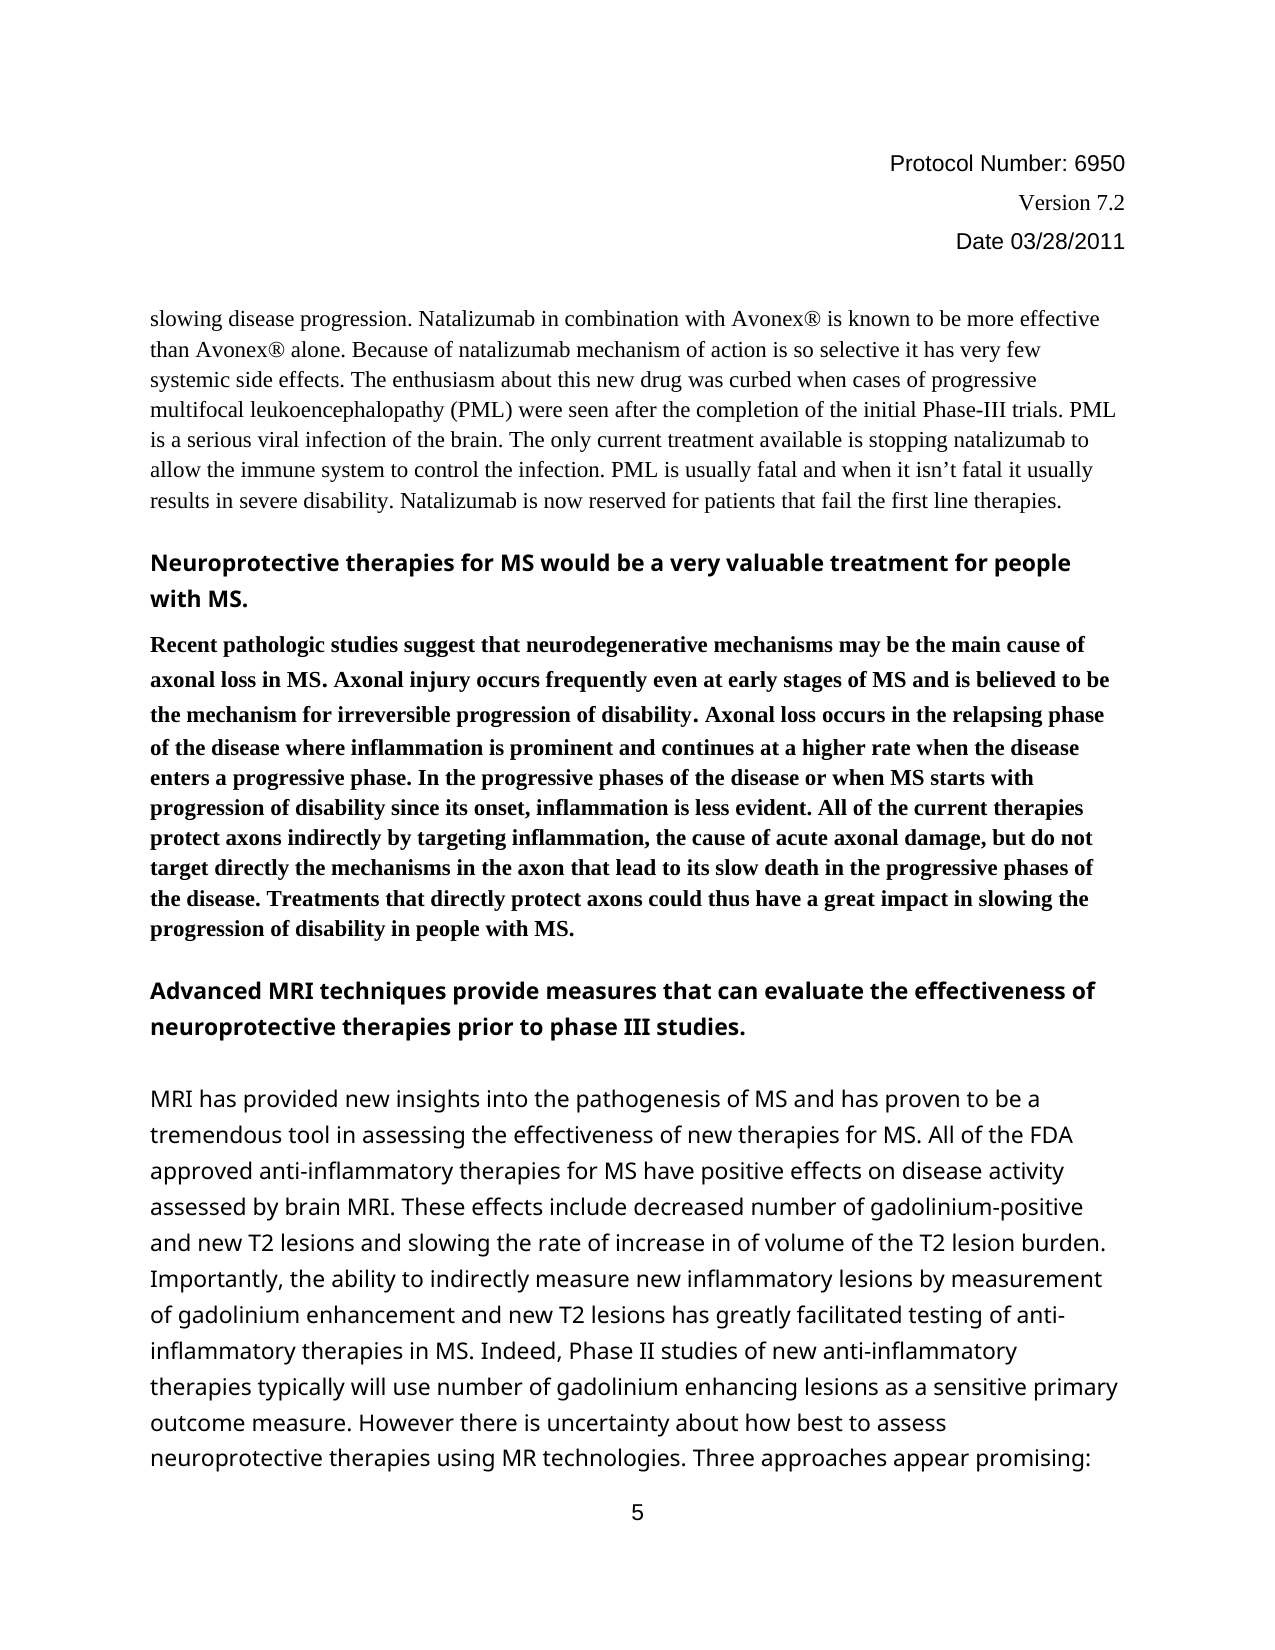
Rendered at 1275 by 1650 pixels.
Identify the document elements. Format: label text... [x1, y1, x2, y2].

text Advanced MRI techniques provide measures that can evaluate the effectiveness of neuroprotective therapies prior to phase III studies. [150, 975, 1125, 1042]
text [150, 305, 1125, 513]
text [150, 1083, 1125, 1474]
text Neuroprotective therapies for MS would be a very valuable treatment for people with MS. [150, 547, 1125, 614]
text Recent pathologic studies suggest that neurodegenerative mechanisms may be the main cause of axonal loss in MS. Axonal injury occurs frequently even at early stages of MS and is believed to be the mechanism for irreversible progression of disability. Axonal loss occurs in the relapsing phase of the disease where inflammation is prominent and continues at a higher rate when the disease enters a progressive phase. In the progressive phases of the disease or when MS starts with progression of disability since its onset, inflammation is less evident. All of the current therapies protect axons indirectly by targeting inflammation, the cause of acute axonal damage, but do not target directly the mechanisms in the axon that lead to its slow death in the progressive phases of the disease. Treatments that directly protect axons could thus have a great impact in slowing the progression of disability in people with MS. [150, 631, 1125, 941]
